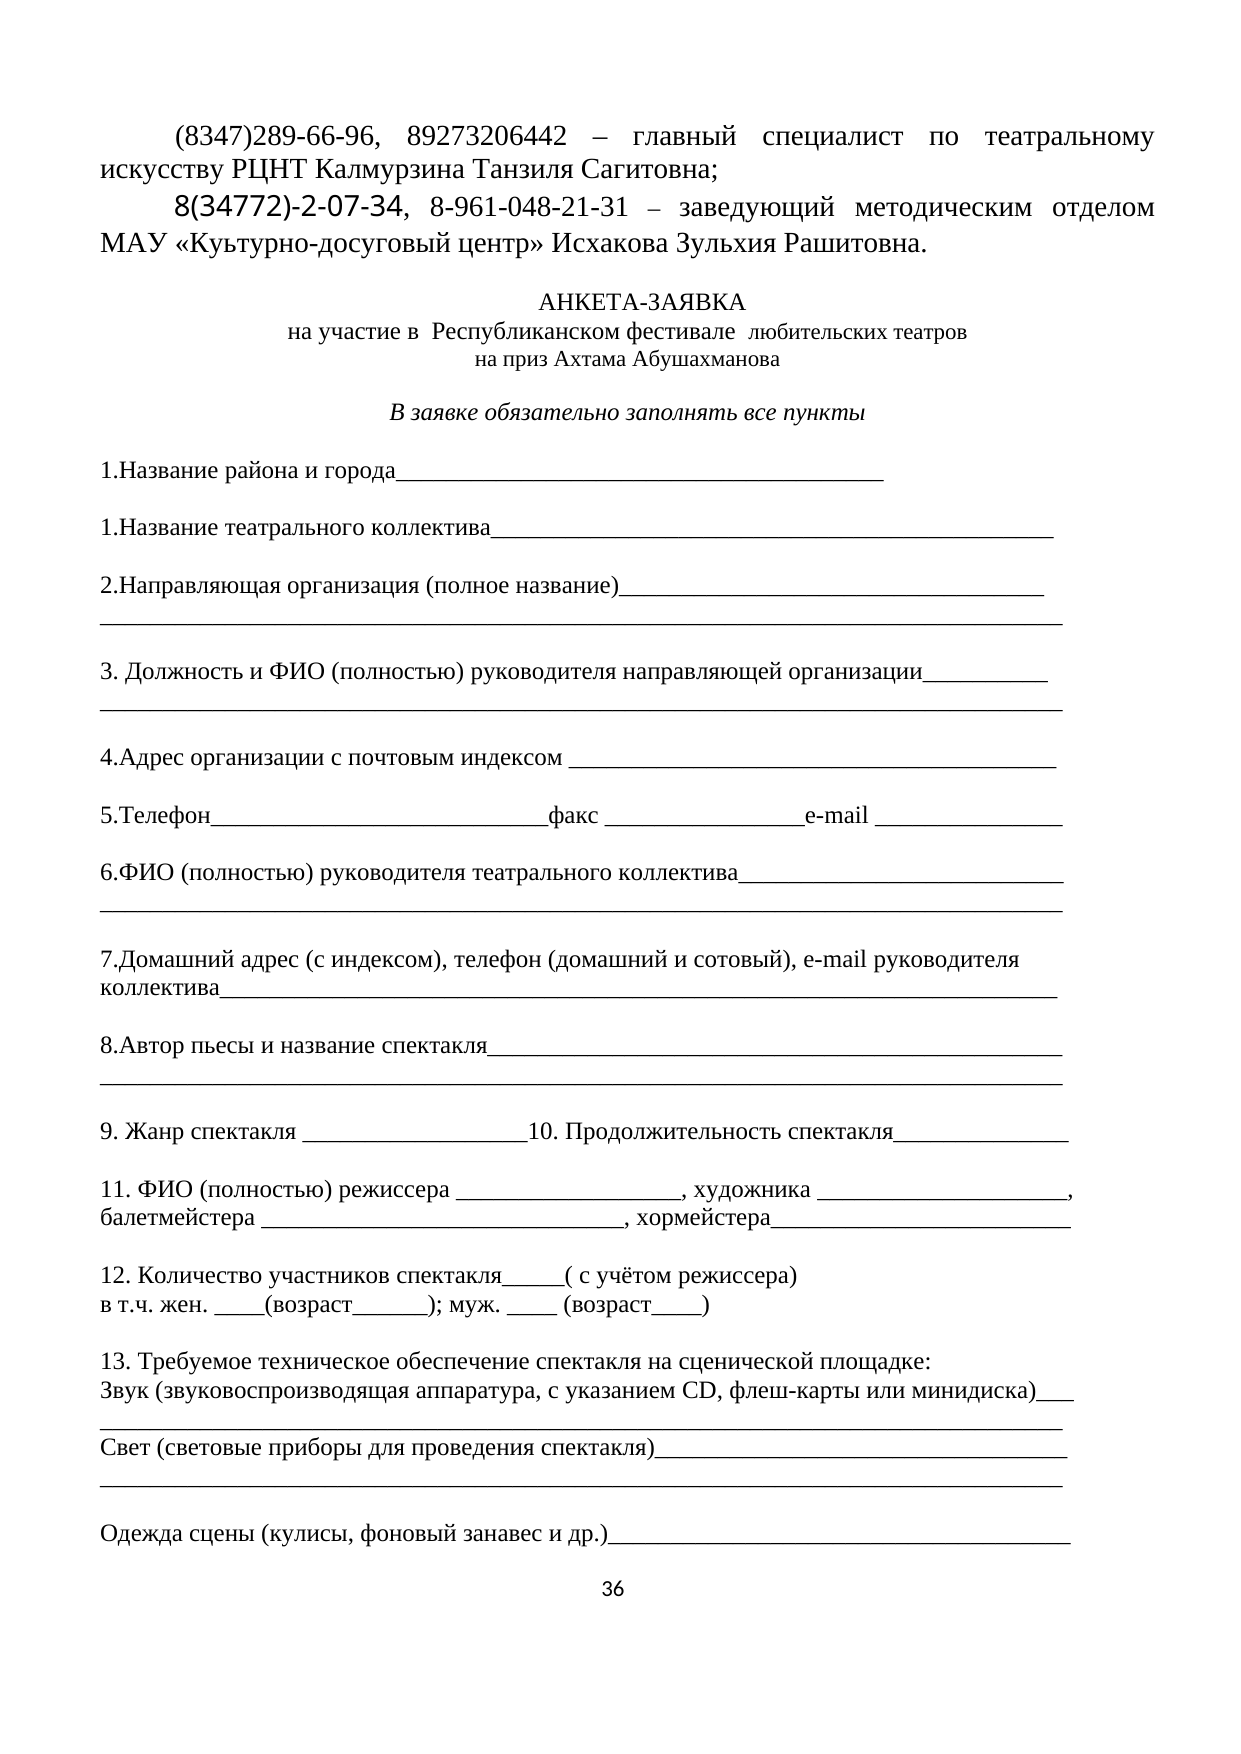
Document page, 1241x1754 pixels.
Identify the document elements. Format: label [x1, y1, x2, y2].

table_cell [89, 118, 1166, 1547]
